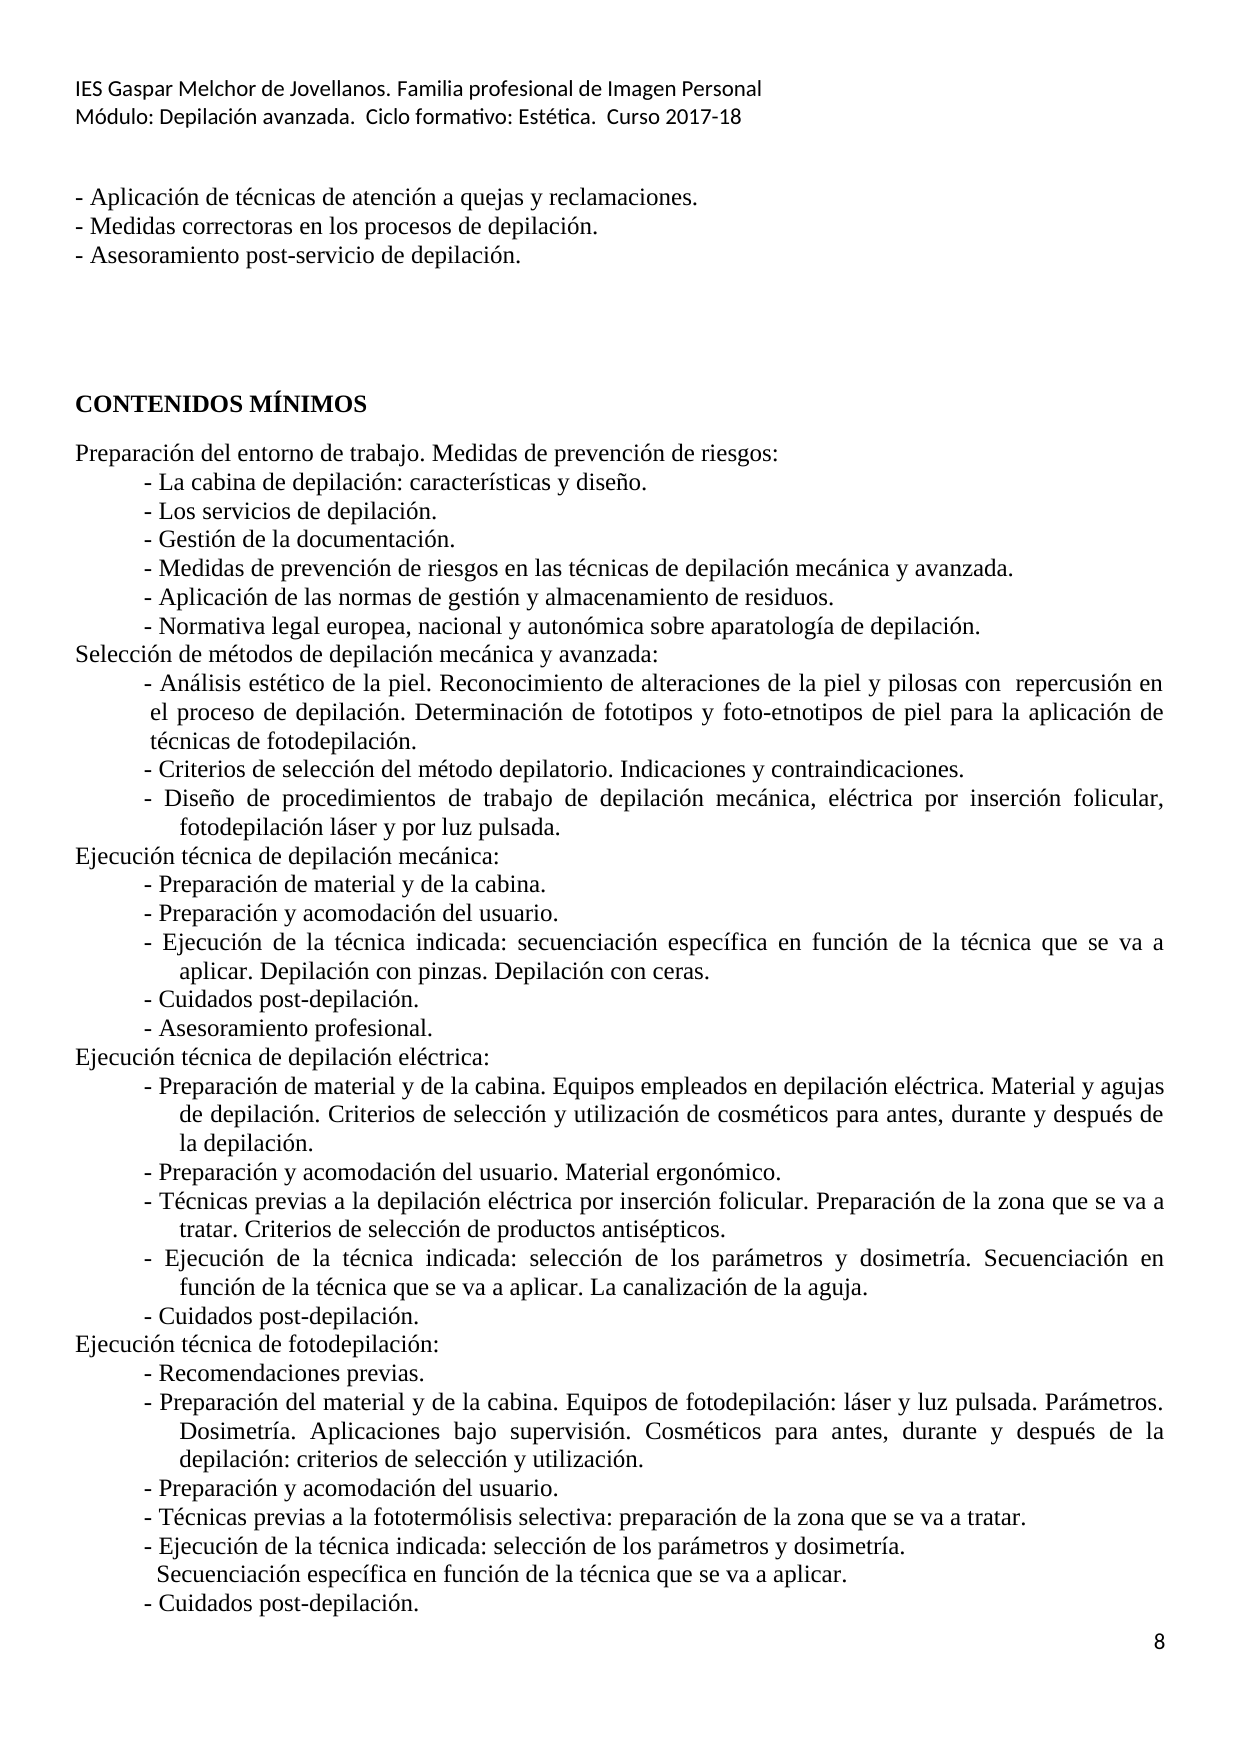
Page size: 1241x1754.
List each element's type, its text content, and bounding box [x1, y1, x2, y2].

text - Aplicación de las normas de gestión y almacenamiento de residuos. [144, 582, 1165, 611]
text - Preparación de material y de la cabina. Equipos empleados en depilación eléctrica. Material y agujas de depilación. Criterios de selección y utilización de cosméticos para antes, durante y después de la depilación. [144, 1071, 1165, 1157]
text - Ejecución de la técnica indicada: secuenciación específica en función de la técnica que se va a aplicar. Depilación con pinzas. Depilación con ceras. [144, 927, 1165, 984]
text - Criterios de selección del método depilatorio. Indicaciones y contraindicaciones. [144, 754, 1165, 783]
text - Preparación de material y de la cabina. [144, 869, 1165, 898]
text - Ejecución de la técnica indicada: selección de los parámetros y dosimetría. [144, 1531, 1165, 1559]
text - Preparación y acomodación del usuario. [144, 1473, 1165, 1502]
text Ejecución técnica de fotodepilación: [75, 1329, 1165, 1358]
text - Ejecución de la técnica indicada: selección de los parámetros y dosimetría. Secuenciación en función de la técnica que se va a aplicar. La canalización de la aguja. [144, 1243, 1165, 1301]
text - Análisis estético de la piel. Reconocimiento de alteraciones de la piel y pilosas con repercusión en el proceso de depilación. Determinación de fototipos y foto-etnotipos de piel para la aplicación de técnicas de fotodepilación. [144, 668, 1165, 754]
text Ejecución técnica de depilación mecánica: [75, 841, 1165, 869]
text - Medidas de prevención de riesgos en las técnicas de depilación mecánica y avanzada. [144, 553, 1165, 582]
text - Cuidados post-depilación. [144, 1301, 1165, 1329]
text - Asesoramiento post-servicio de depilación. [75, 240, 1165, 269]
text - Gestión de la documentación. [144, 524, 1165, 553]
text Secuenciación específica en función de la técnica que se va a aplicar. [144, 1559, 1165, 1588]
text CONTENIDOS MÍNIMOS [75, 389, 1165, 417]
text Selección de métodos de depilación mecánica y avanzada: [75, 639, 1165, 668]
text - Técnicas previas a la depilación eléctrica por inserción folicular. Preparación de la zona que se va a tratar. Criterios de selección de productos antisépticos. [144, 1186, 1165, 1243]
text - Asesoramiento profesional. [144, 1013, 1165, 1042]
text - Diseño de procedimientos de trabajo de depilación mecánica, eléctrica por inserción folicular, fotodepilación láser y por luz pulsada. [144, 783, 1165, 841]
text - Preparación del material y de la cabina. Equipos de fotodepilación: láser y luz pulsada. Parámetros. Dosimetría. Aplicaciones bajo supervisión. Cosméticos para antes, durante y después de la depilación: criterios de selección y utilización. [144, 1387, 1165, 1473]
text - Aplicación de técnicas de atención a quejas y reclamaciones. [75, 182, 1165, 211]
text Ejecución técnica de depilación eléctrica: [75, 1042, 1165, 1071]
text - Cuidados post-depilación. [144, 984, 1165, 1013]
text - La cabina de depilación: características y diseño. [144, 467, 1165, 496]
text - Preparación y acomodación del usuario. Material ergonómico. [144, 1157, 1165, 1186]
text - Cuidados post-depilación. [144, 1588, 1165, 1617]
text - Los servicios de depilación. [144, 496, 1165, 524]
text - Técnicas previas a la fototermólisis selectiva: preparación de la zona que se va a tratar. [144, 1502, 1165, 1531]
text - Normativa legal europea, nacional y autonómica sobre aparatología de depilación. [144, 611, 1165, 639]
text - Medidas correctoras en los procesos de depilación. [75, 211, 1165, 240]
text - Recomendaciones previas. [144, 1358, 1165, 1387]
text Preparación del entorno de trabajo. Medidas de prevención de riesgos: [75, 438, 1165, 467]
text - Preparación y acomodación del usuario. [144, 898, 1165, 927]
